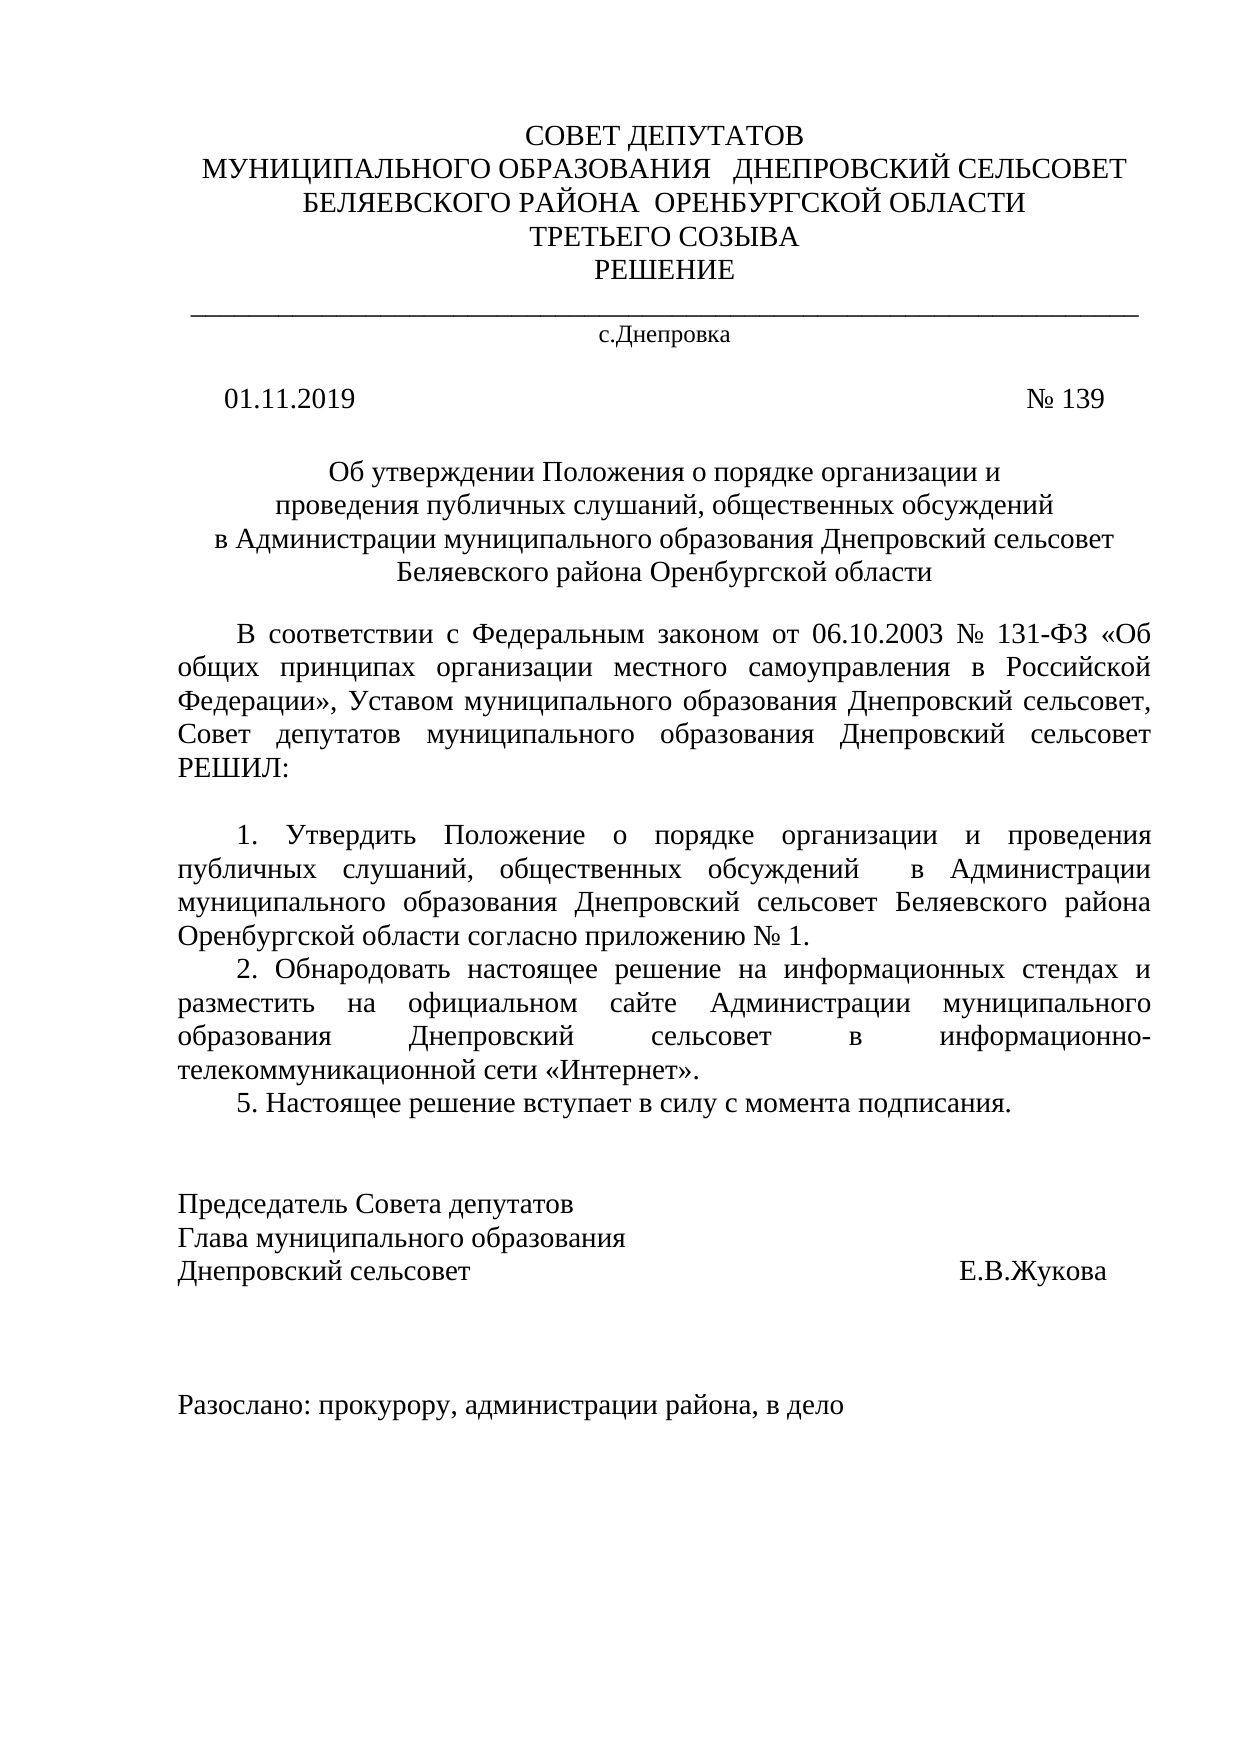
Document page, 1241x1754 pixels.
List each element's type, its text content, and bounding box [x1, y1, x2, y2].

text СОВЕТ ДЕПУТАТОВ [177, 118, 1152, 152]
text 5. Настоящее решение вступает в силу с момента подписания. [177, 1086, 1152, 1119]
text _________________________________________________________________ [177, 286, 1152, 319]
text МУНИЦИПАЛЬНОГО ОБРАЗОВАНИЯ ДНЕПРОВСКИЙ СЕЛЬСОВЕТ [177, 152, 1152, 185]
text с.Днепровка [177, 319, 1152, 348]
text Глава муниципального образования [177, 1220, 1152, 1253]
text ТРЕТЬЕГО СОЗЫВА [177, 219, 1152, 252]
text 2. Обнародовать настоящее решение на информационных стендах и разместить на официальном сайте Администрации муниципального образования Днепровский сельсовет в информационно-телекоммуникационной сети «Интернет». [177, 951, 1152, 1086]
text проведения публичных слушаний, общественных обсуждений [177, 487, 1152, 521]
text Председатель Совета депутатов [177, 1186, 1152, 1220]
text в Администрации муниципального образования Днепровский сельсовет Беляевского района Оренбургской области [177, 521, 1152, 588]
text РЕШЕНИЕ [177, 252, 1152, 286]
text БЕЛЯЕВСКОГО РАЙОНА ОРЕНБУРГСКОЙ ОБЛАСТИ [177, 185, 1152, 219]
text 1. Утвердить Положение о порядке организации и проведения публичных слушаний, общественных обсуждений в Администрации муниципального образования Днепровский сельсовет Беляевского района Оренбургской области согласно приложению № 1. [177, 817, 1152, 951]
text Разослано: прокурору, администрации района, в дело [177, 1387, 1152, 1421]
text В соответствии с Федеральным законом от 06.10.2003 № 131-ФЗ «Об общих принципах организации местного самоуправления в Российской Федерации», Уставом муниципального образования Днепровский сельсовет, Совет депутатов муниципального образования Днепровский сельсовет РЕШИЛ: [177, 616, 1152, 784]
text Днепровский сельсовет Е.В.Жукова [177, 1253, 1152, 1287]
text Об утверждении Положения о порядке организации и [177, 454, 1152, 487]
text 01.11.2019 № 139 [177, 382, 1152, 415]
